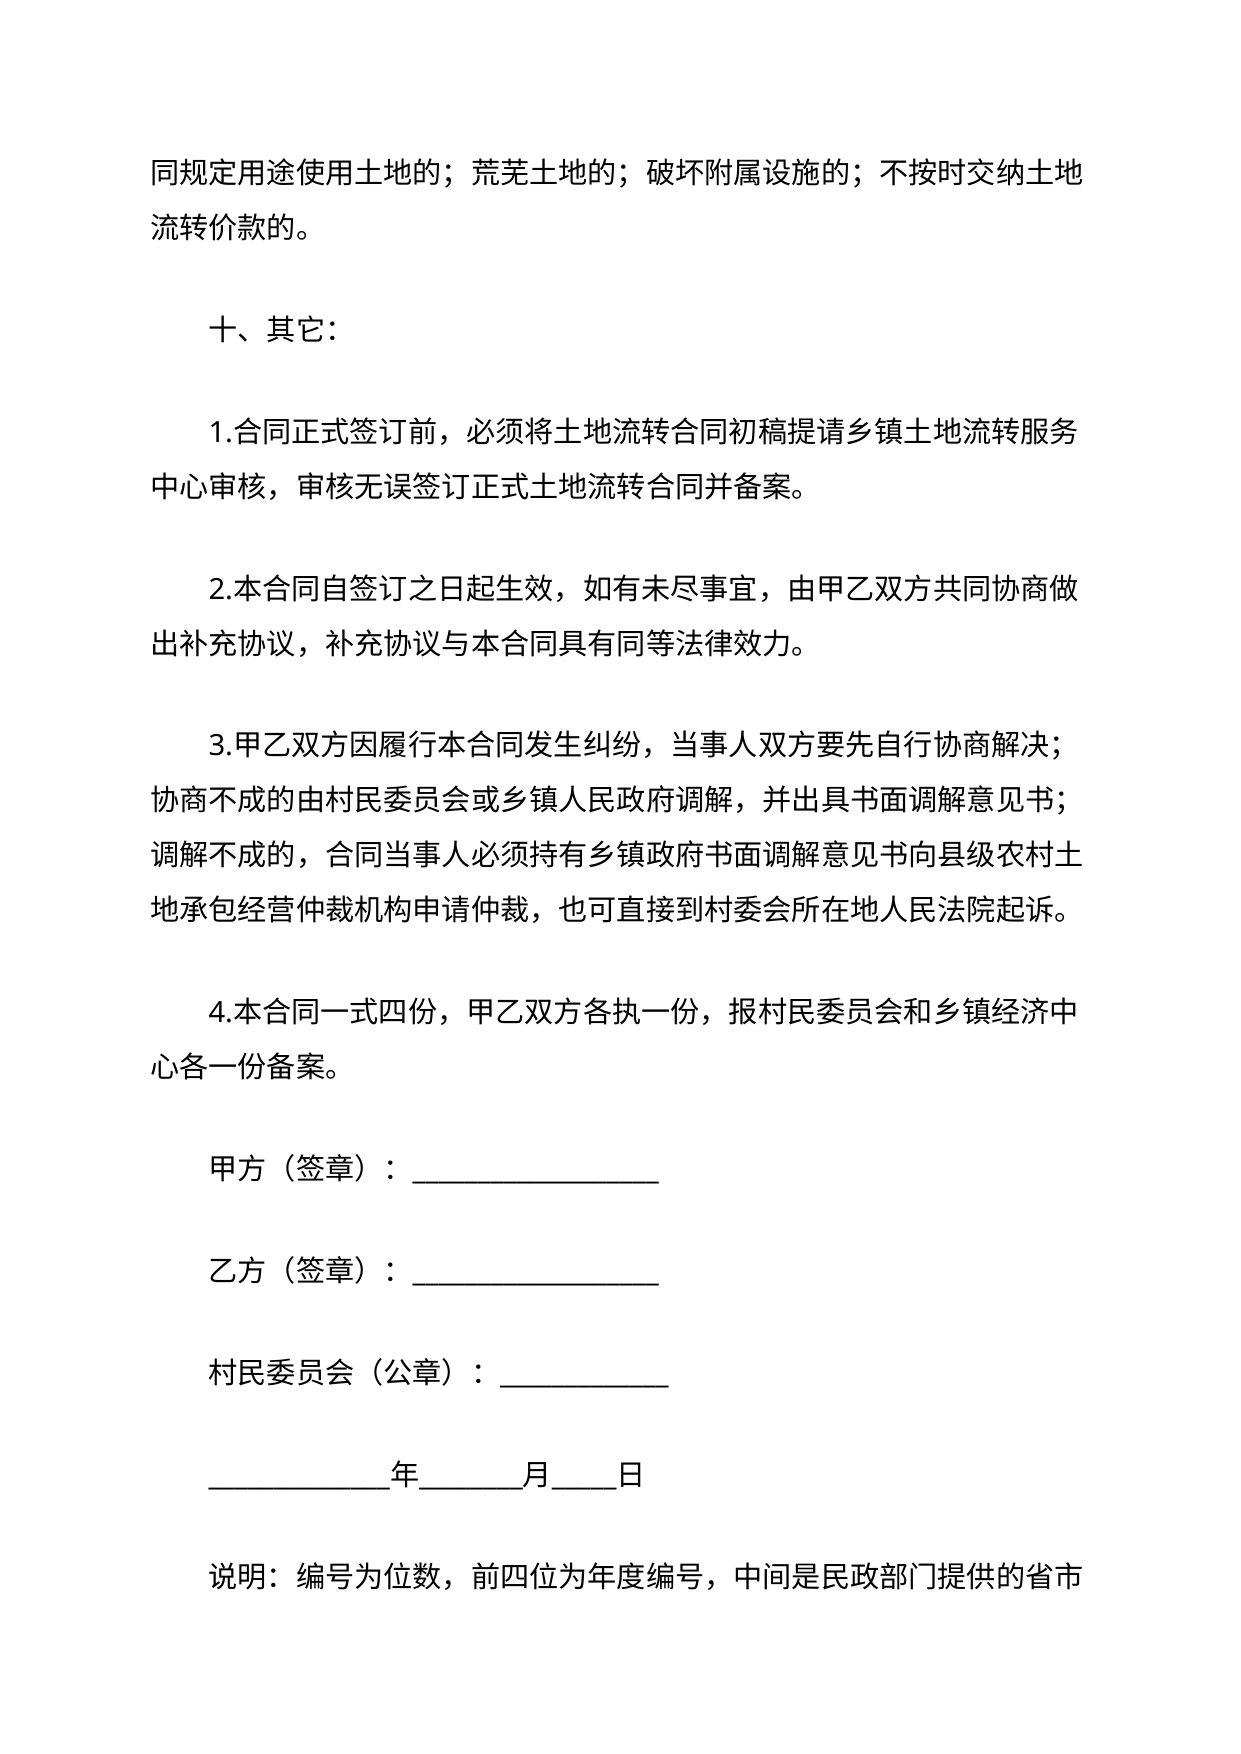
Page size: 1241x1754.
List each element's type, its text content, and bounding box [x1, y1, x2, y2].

text 乙方（签章）：___________________ [150, 1247, 1090, 1290]
text 4.本合同一式四份，甲乙双方各执一份，报村民委员会和乡镇经济中心各一份备案。 [150, 988, 1090, 1086]
text 村民委员会（公章）：_____________ [150, 1349, 1090, 1392]
text 十、其它： [150, 307, 1090, 349]
text 2.本合同自签订之日起生效，如有未尽事宜，由甲乙双方共同协商做出补充协议，补充协议与本合同具有同等法律效力。 [150, 565, 1090, 662]
text 甲方（签章）：___________________ [150, 1145, 1090, 1188]
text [150, 150, 1090, 247]
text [150, 1553, 1090, 1596]
text 1.合同正式签订前，必须将土地流转合同初稿提请乡镇土地流转服务中心审核，审核无误签订正式土地流转合同并备案。 [150, 408, 1090, 506]
text 3.甲乙双方因履行本合同发生纠纷，当事人双方要先自行协商解决；协商不成的由村民委员会或乡镇人民政府调解，并出具书面调解意见书；调解不成的，合同当事人必须持有乡镇政府书面调解意见书向县级农村土地承包经营仲裁机构申请仲裁，也可直接到村委会所在地人民法院起诉。 [150, 722, 1090, 929]
text ______________年________月_____日 [150, 1451, 1090, 1494]
